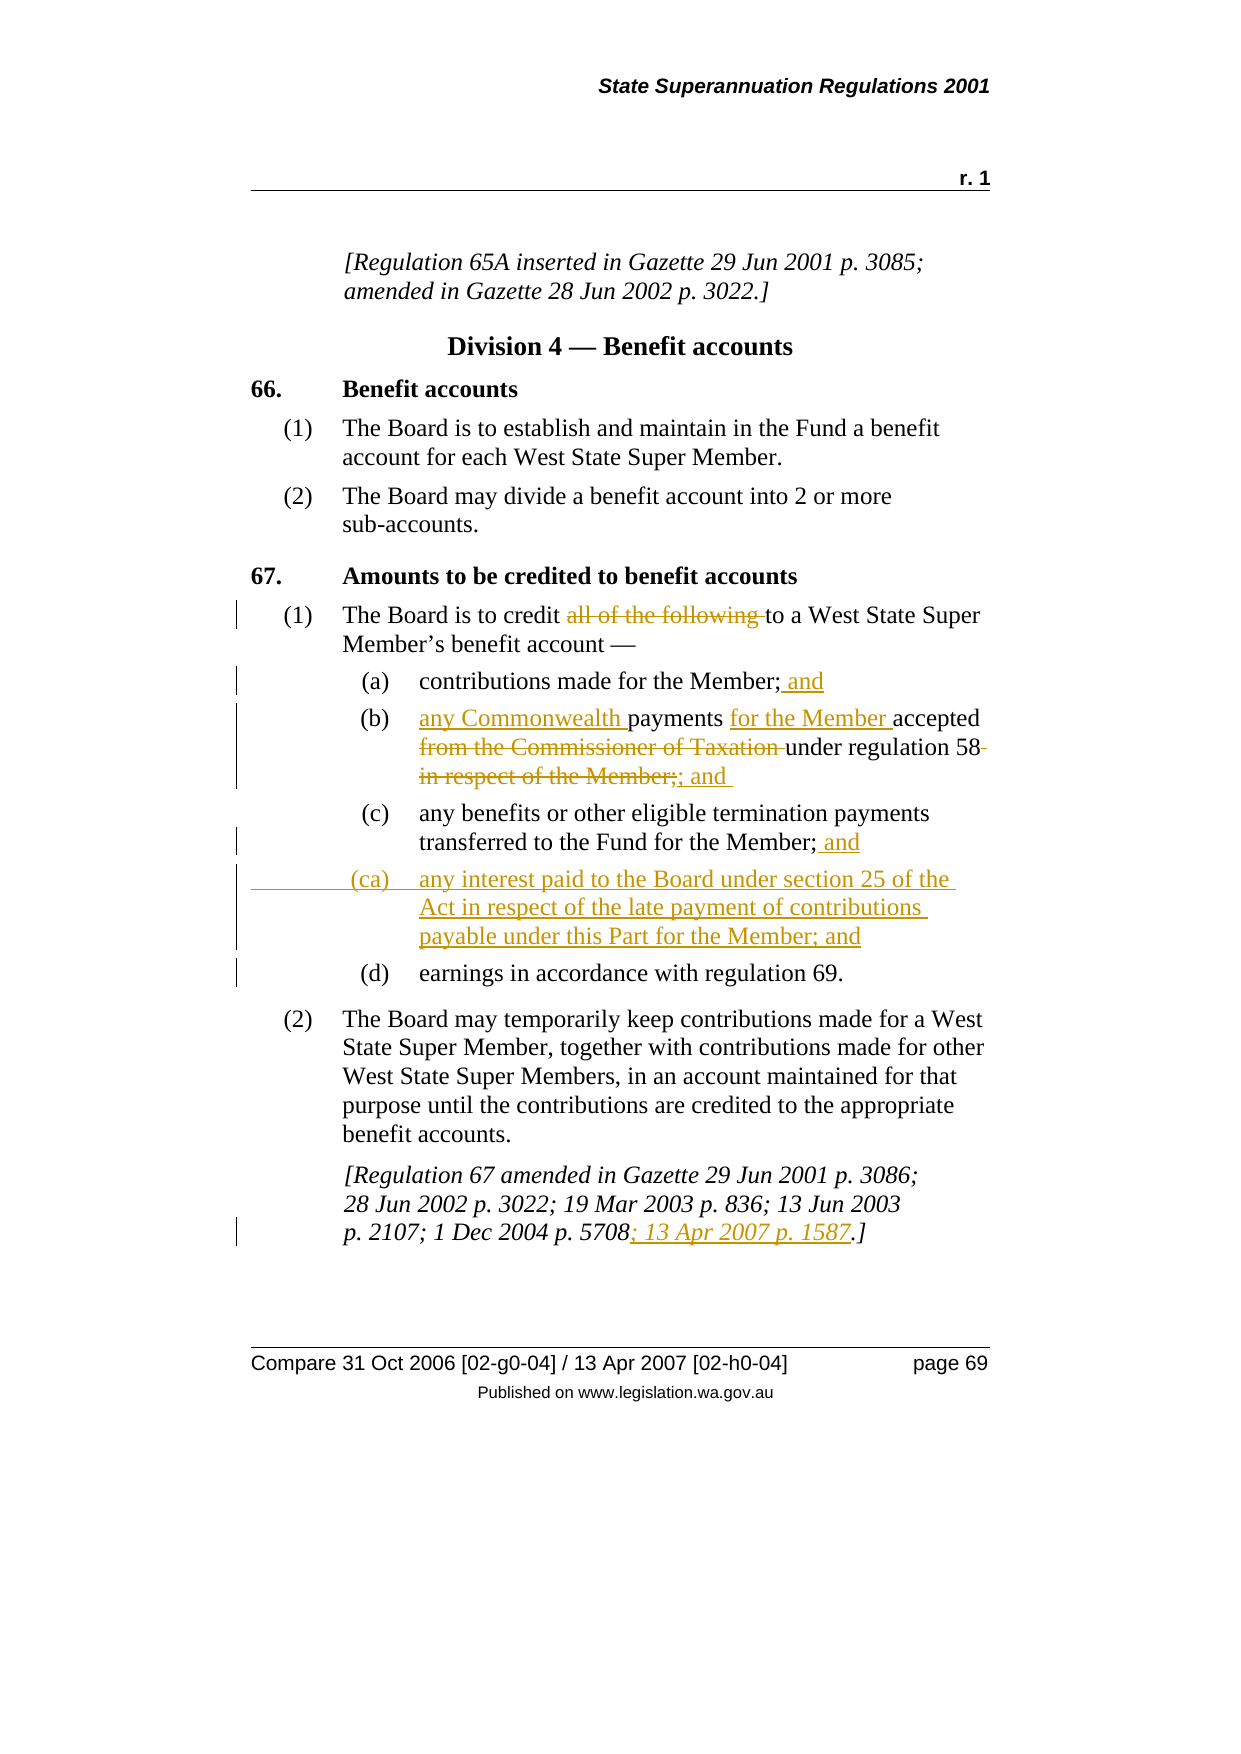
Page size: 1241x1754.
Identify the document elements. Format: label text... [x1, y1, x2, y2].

text (2) The Board may temporarily keep contributions made for a West State Super Member, together with contributions made for other West State Super Members, in an account maintained for that purpose until the contributions are credited to the appropriate benefit accounts. [251, 1004, 990, 1147]
text (b) payments accepted under regulation 58 [251, 703, 990, 789]
text (2) The Board may divide a benefit account into 2 or more sub-accounts. [251, 481, 990, 538]
subtitle 66. Benefit accounts [251, 374, 990, 402]
text [Regulation 65A inserted in Gazette 29 Jun 2001 p. 3085; amended in Gazette 28 Jun 2002 p. 3022.] [251, 247, 990, 305]
subtitle Division 4 — Benefit accounts [251, 330, 990, 361]
text (1) The Board is to credit to a West State Super Member’s benefit account — [251, 600, 990, 658]
text (1) The Board is to establish and maintain in the Fund a benefit account for each West State Super Member. [251, 413, 990, 470]
subtitle 67. Amounts to be credited to benefit accounts [251, 561, 990, 590]
text (d) earnings in accordance with regulation 69. [251, 958, 990, 987]
text [Regulation 67 amended in Gazette 29 Jun 2001 p. 3086; 28 Jun 2002 p. 3022; 19 Mar 2003 p. 836; 13 Jun 2003 p. 2107; 1 Dec 2004 p. 5708.] [251, 1160, 990, 1246]
text (c) any benefits or other eligible termination payments transferred to the Fund for the Member; [251, 798, 990, 855]
text (a) contributions made for the Member; [251, 666, 990, 695]
